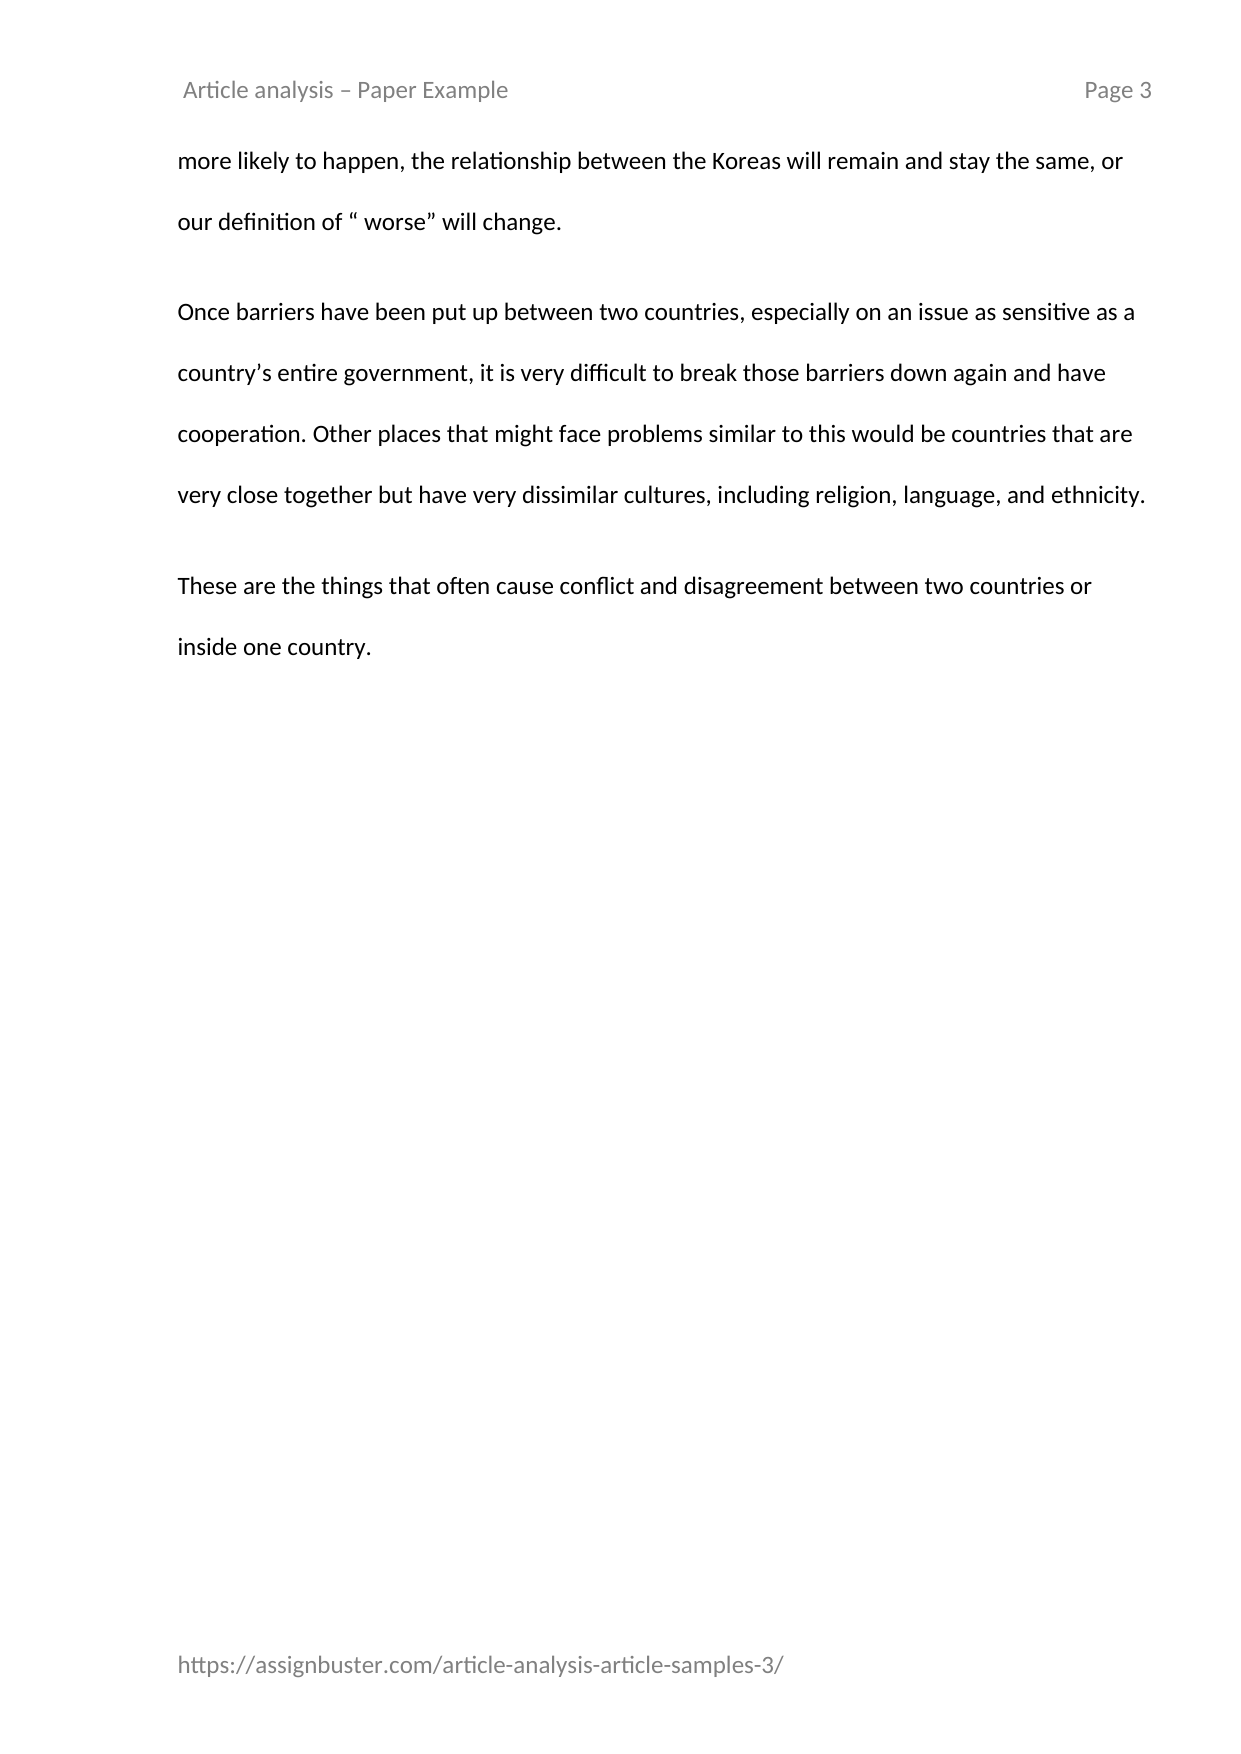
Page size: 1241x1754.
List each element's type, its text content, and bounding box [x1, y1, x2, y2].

text These are the things that often cause conflict and disagreement between two countries or inside one country. [177, 570, 1152, 662]
text Once barriers have been put up between two countries, especially on an issue as sensitive as a country’s entire government, it is very difficult to break those barriers down again and have cooperation. Other places that might face problems similar to this would be countries that are very close together but have very dissimilar cultures, including religion, language, and ethnicity. [177, 297, 1152, 510]
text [177, 145, 1152, 237]
